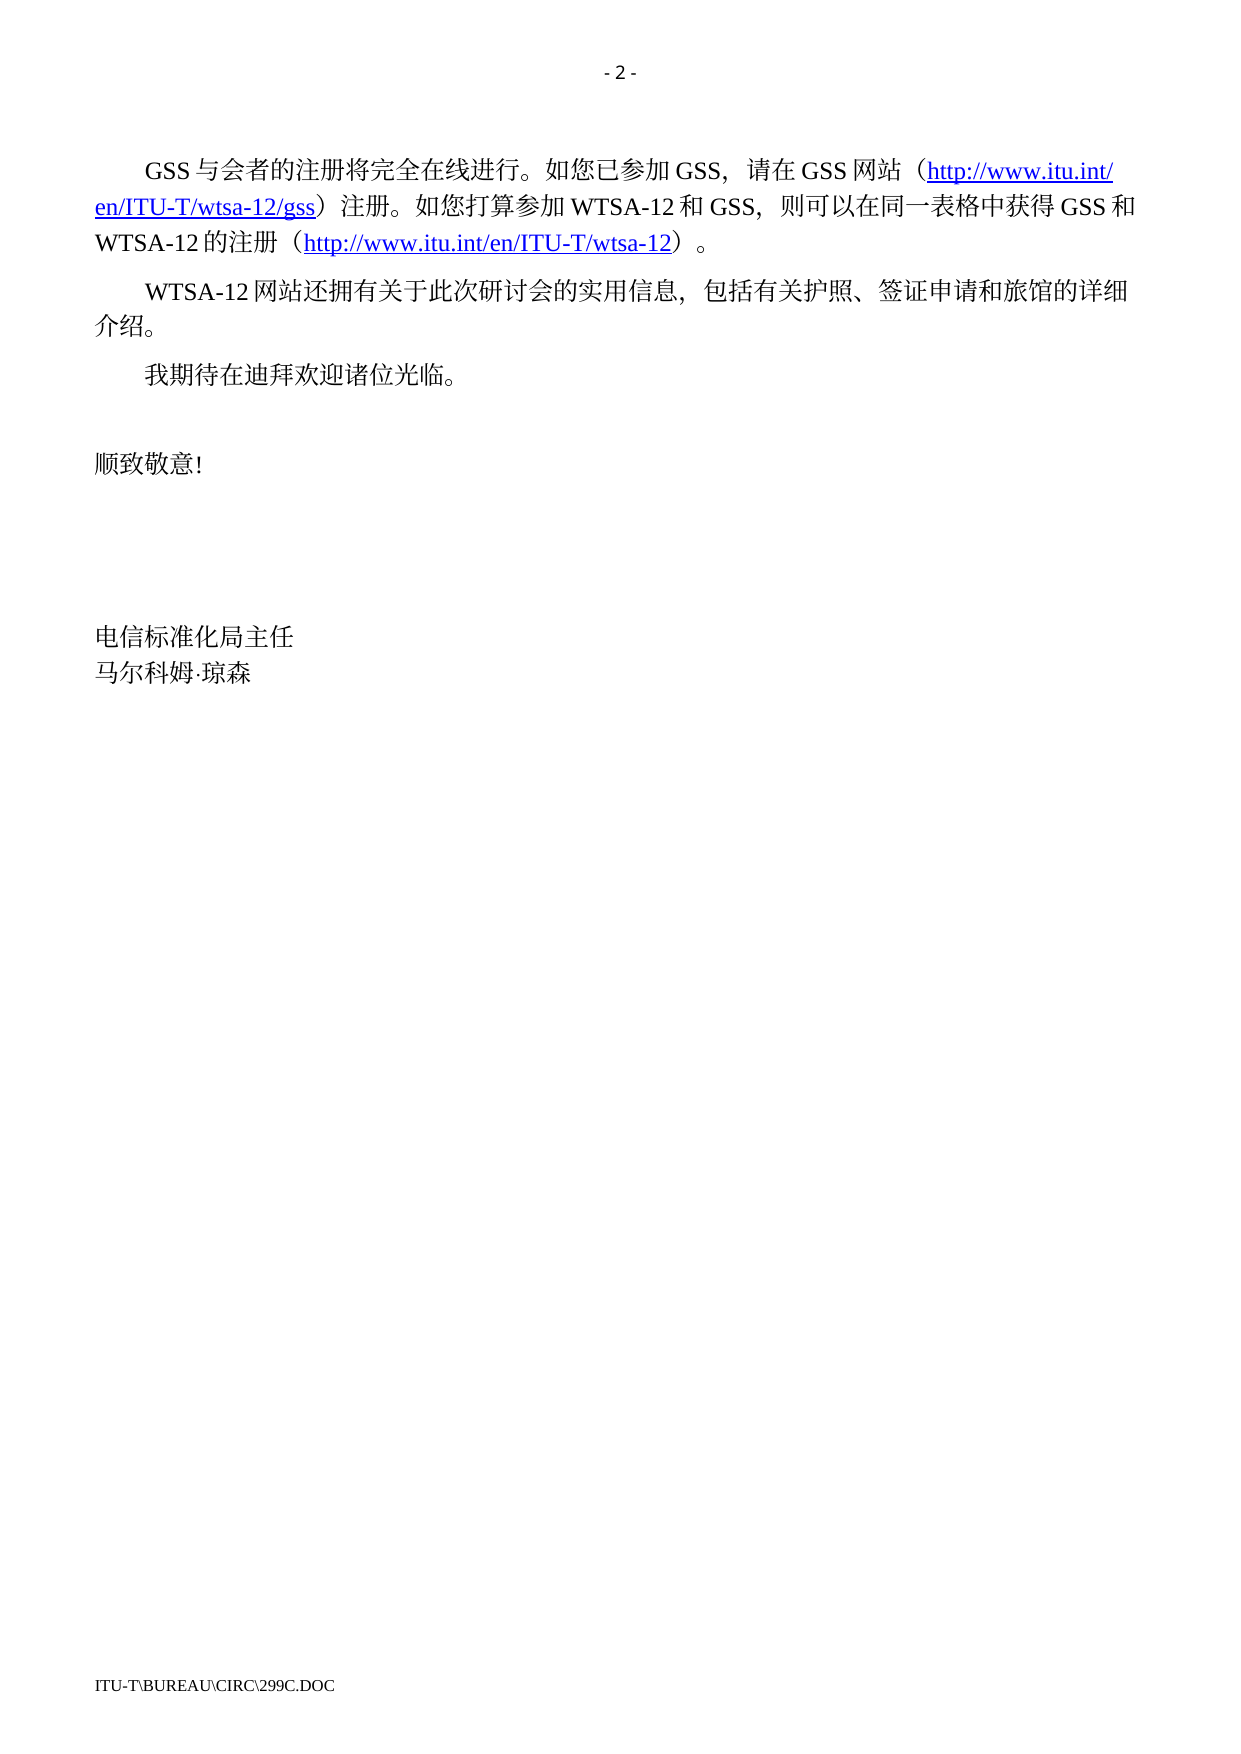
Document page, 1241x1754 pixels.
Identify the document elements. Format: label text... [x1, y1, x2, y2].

text 我期待在迪拜欢迎诸位光临。 [94, 356, 1146, 391]
text 电信标准化局主任 [94, 617, 1146, 653]
text WTSA-12网站还拥有关于此次研讨会的实用信息，包括有关护照、签证申请和旅馆的详细介绍。 [94, 271, 1146, 343]
text GSS与会者的注册将完全在线进行。如您已参加GSS，请在GSS网站（http://www.itu.int/en/ITU-T/wtsa-12/gss）注册。如您打算参加WTSA-12和GSS，则可以在同一表格中获得GSS和WTSA-12的注册（http://www.itu.int/en/ITU-T/wtsa-12）。 [94, 151, 1146, 259]
text 顺致敬意! [94, 445, 1146, 481]
text 马尔科姆·琼森 [94, 653, 1136, 689]
